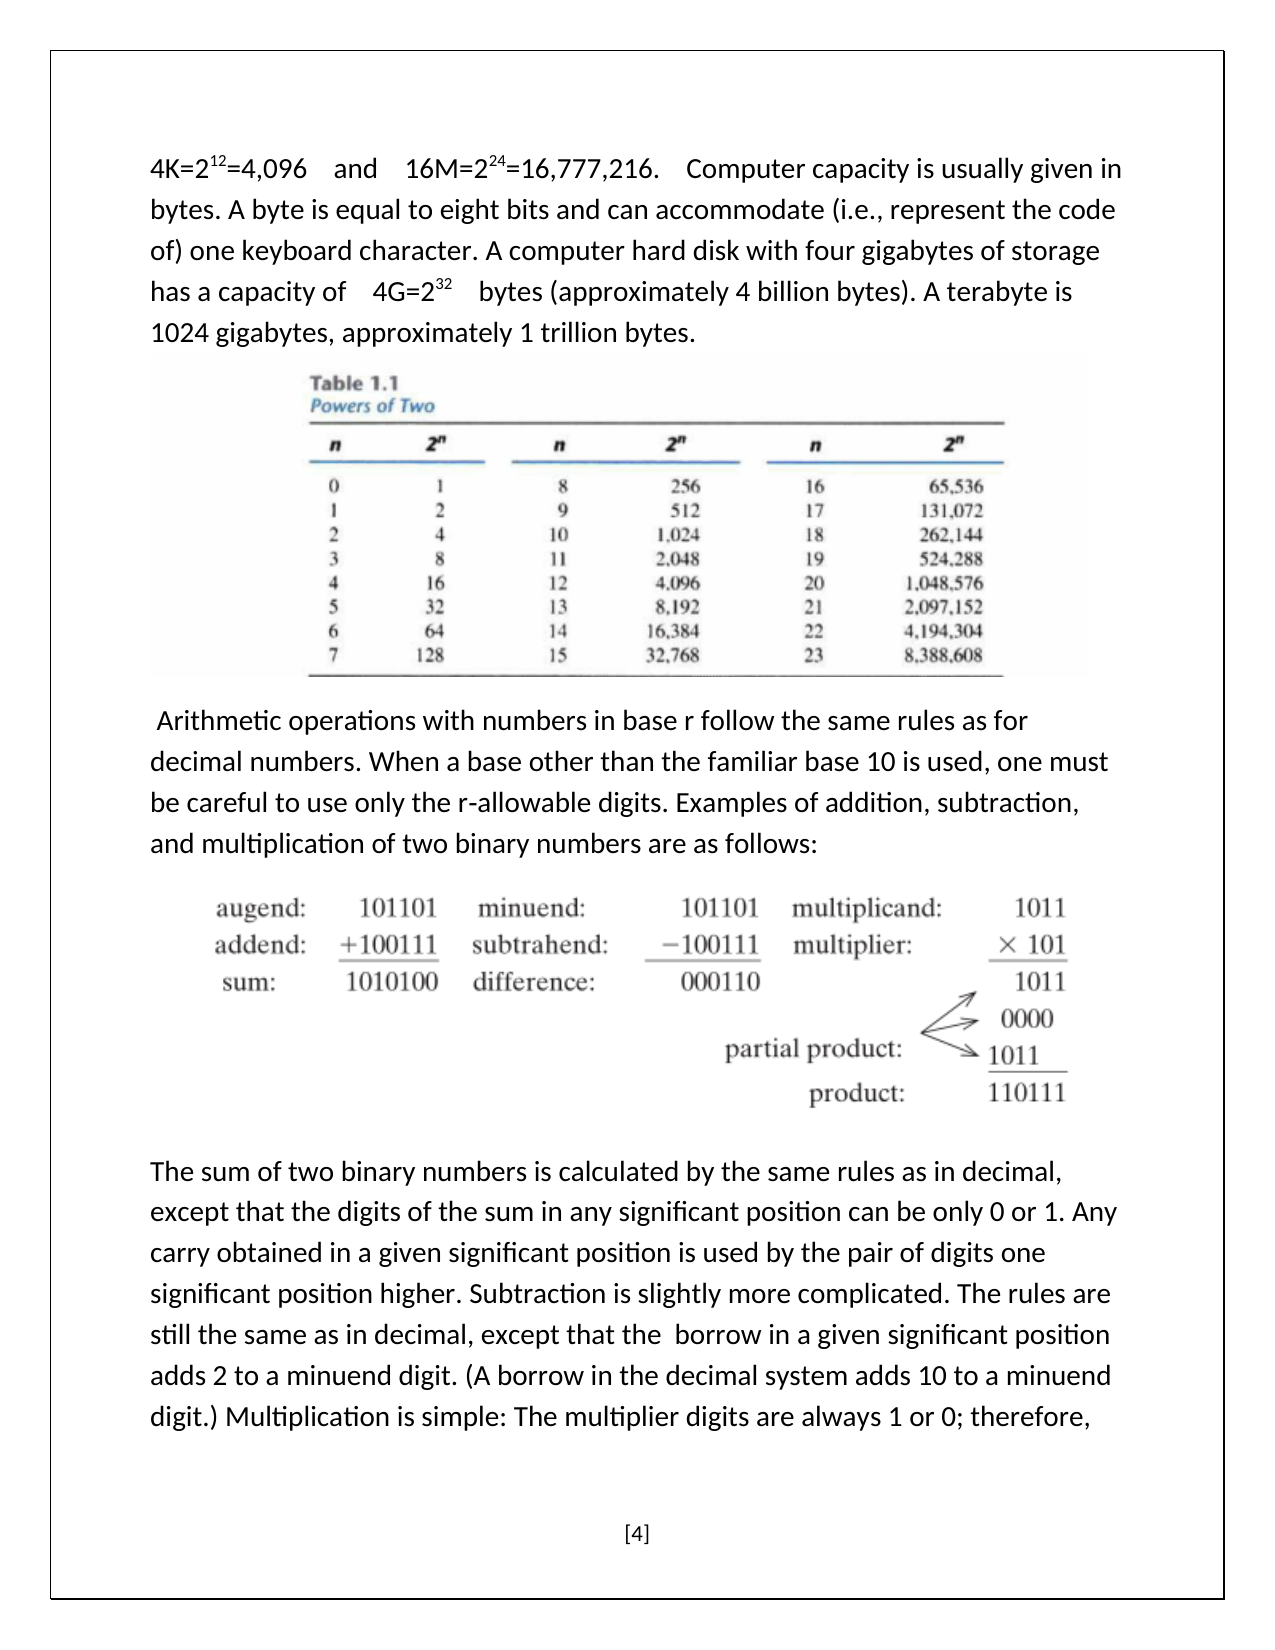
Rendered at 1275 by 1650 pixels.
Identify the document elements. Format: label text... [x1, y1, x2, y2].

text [150, 150, 1124, 677]
picture [197, 886, 1077, 1128]
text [150, 1153, 1124, 1434]
text Arithmetic operations with numbers in base r follow the same rules as for decimal numbers. When a base other than the familiar base 10 is used, one must be careful to use only the r‐allowable digits. Examples of addition, subtraction, and multiplication of two binary numbers are as follows: [150, 702, 1124, 860]
picture [150, 353, 1089, 677]
